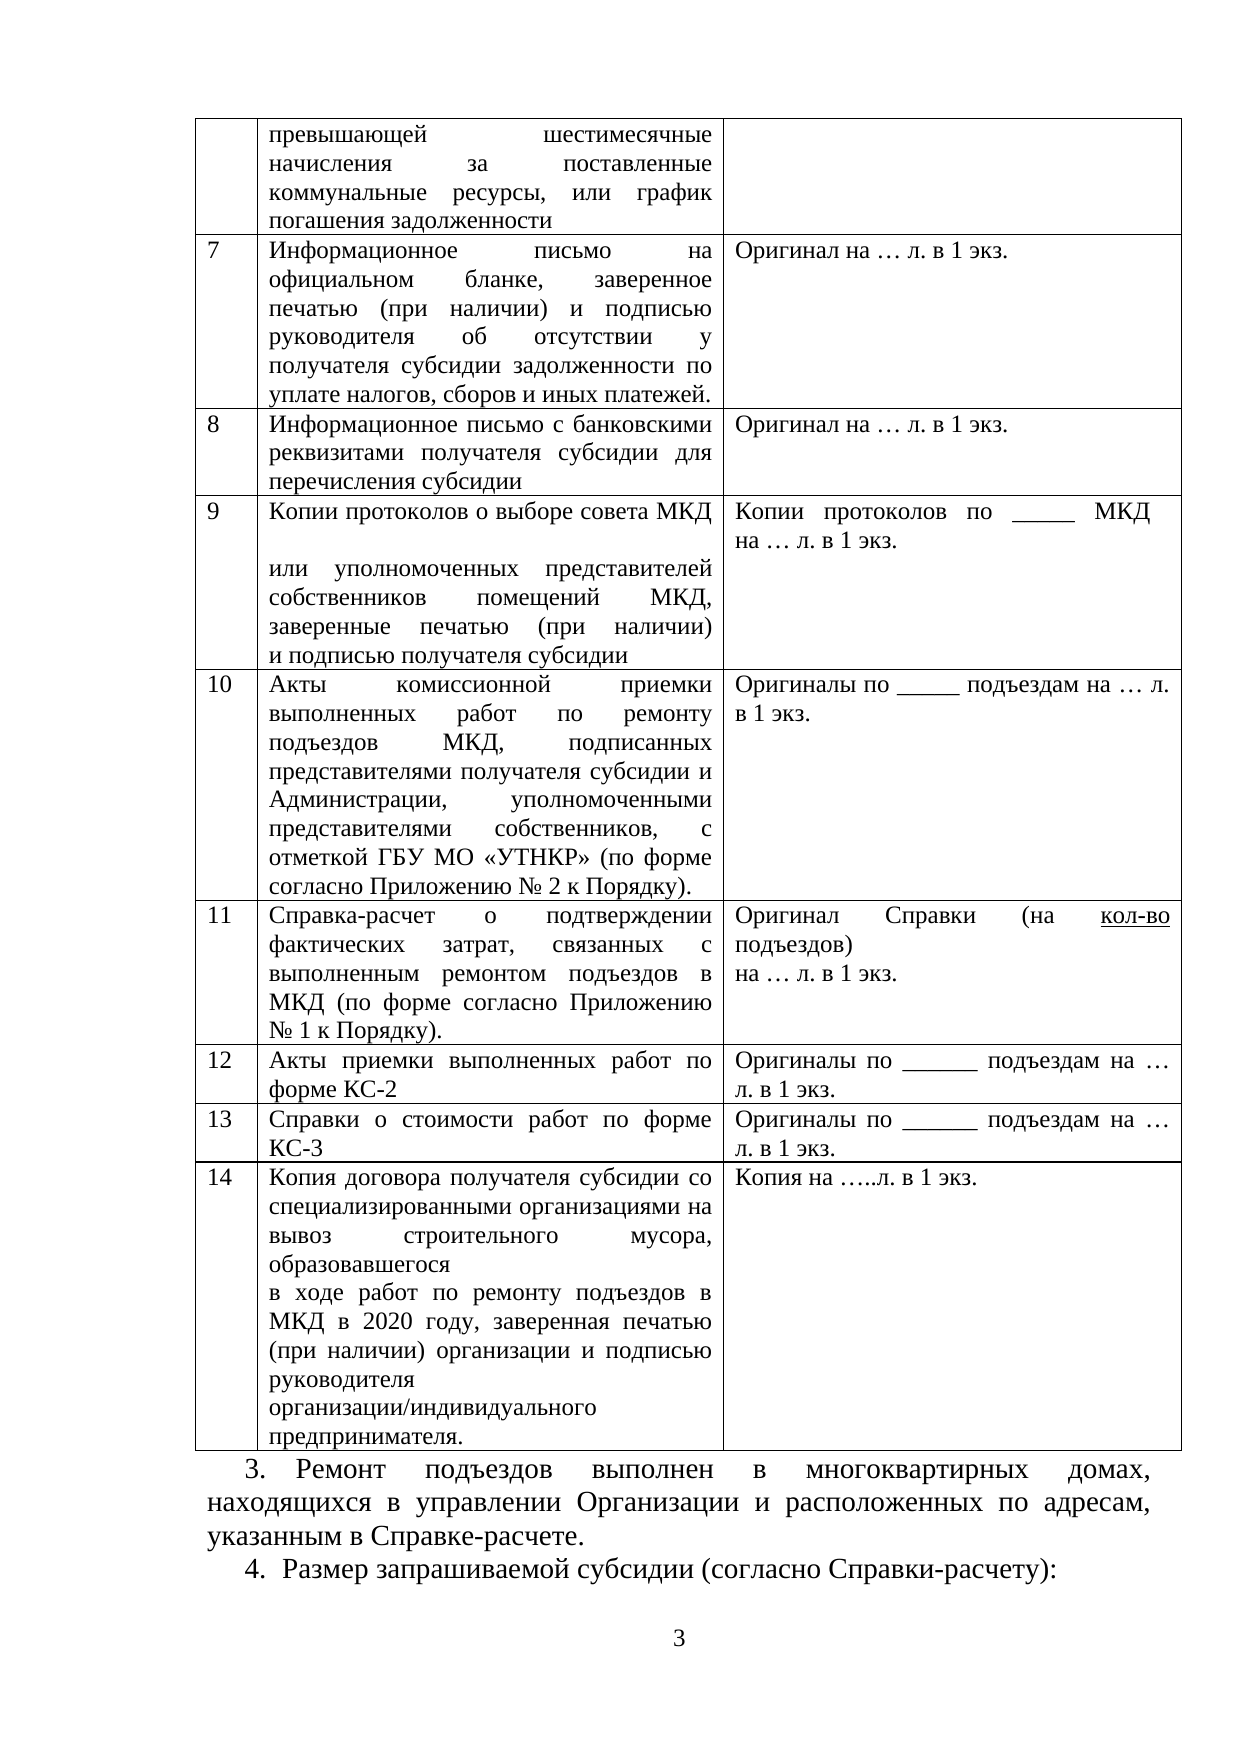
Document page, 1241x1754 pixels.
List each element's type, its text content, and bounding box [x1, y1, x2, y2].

table_cell Копия договора получателя субсидии со специализированными организациями на вывоз строительного мусора, образовавшегося в ходе работ по ремонту подъездов в МКД в 2020 году, заверенная печатью (при наличии) организации и подписью руководителя организации/индивидуального предпринимателя. [258, 1163, 723, 1450]
table_cell Оригинал Справки (на кол-во подъездов) на … л. в 1 экз. [724, 901, 1181, 1044]
table_cell Справки о стоимости работ по форме КС-3 [258, 1104, 723, 1161]
table_cell Копия на …..л. в 1 экз. [724, 1163, 1181, 1450]
table_cell Оригиналы по ______ подъездам на … л. в 1 экз. [724, 1104, 1181, 1161]
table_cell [258, 119, 723, 234]
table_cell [724, 119, 1181, 234]
table_cell Акты приемки выполненных работ по форме КС-2 [258, 1045, 723, 1103]
table_cell 12 [196, 1045, 257, 1103]
table_cell Оригиналы по _____ подъездам на … л. в 1 экз. [724, 670, 1181, 899]
table_cell Справка-расчет о подтверждении фактических затрат, связанных с выполненным ремонтом подъездов в МКД (по форме согласно Приложению № 1 к Порядку). [258, 901, 723, 1044]
table_cell Копии протоколов о выборе совета МКД или уполномоченных представителей собственников помещений МКД, заверенные печатью (при наличии) и подписью получателя субсидии [258, 496, 723, 668]
table_cell 8 [196, 409, 257, 495]
table_cell Оригинал на … л. в 1 экз. [724, 235, 1181, 408]
table_cell Оригиналы по ______ подъездам на … л. в 1 экз. [724, 1045, 1181, 1103]
list Размер запрашиваемой субсидии (согласно Справки-расчету): [244, 1552, 1152, 1585]
table_cell 7 [196, 235, 257, 408]
table_cell 11 [196, 901, 257, 1044]
table_cell 14 [196, 1163, 257, 1450]
table_cell 10 [196, 670, 257, 899]
table_cell 13 [196, 1104, 257, 1161]
list Ремонт подъездов выполнен в многоквартирных домах, находящихся в управлении Организации и расположенных по адресам, указанным в Справке-расчете. [207, 1451, 1152, 1552]
table_cell 6 [196, 119, 257, 234]
table_cell 9 [196, 496, 257, 668]
table_cell Информационное письмо на официальном бланке, заверенное печатью (при наличии) и подписью руководителя об отсутствии у получателя субсидии задолженности по уплате налогов, сборов и иных платежей. [258, 235, 723, 408]
table_cell Копии протоколов по _____ МКД на … л. в 1 экз. [724, 496, 1181, 668]
table_cell Оригинал на … л. в 1 экз. [724, 409, 1181, 495]
table_cell Информационное письмо с банковскими реквизитами получателя субсидии для перечисления субсидии [258, 409, 723, 495]
table_cell Акты комиссионной приемки выполненных работ по ремонту подъездов МКД, подписанных представителями получателя субсидии и Администрации, уполномоченными представителями собственников, с отметкой ГБУ МО «УТНКР» (по форме согласно Приложению № 2 к Порядку). [258, 670, 723, 899]
